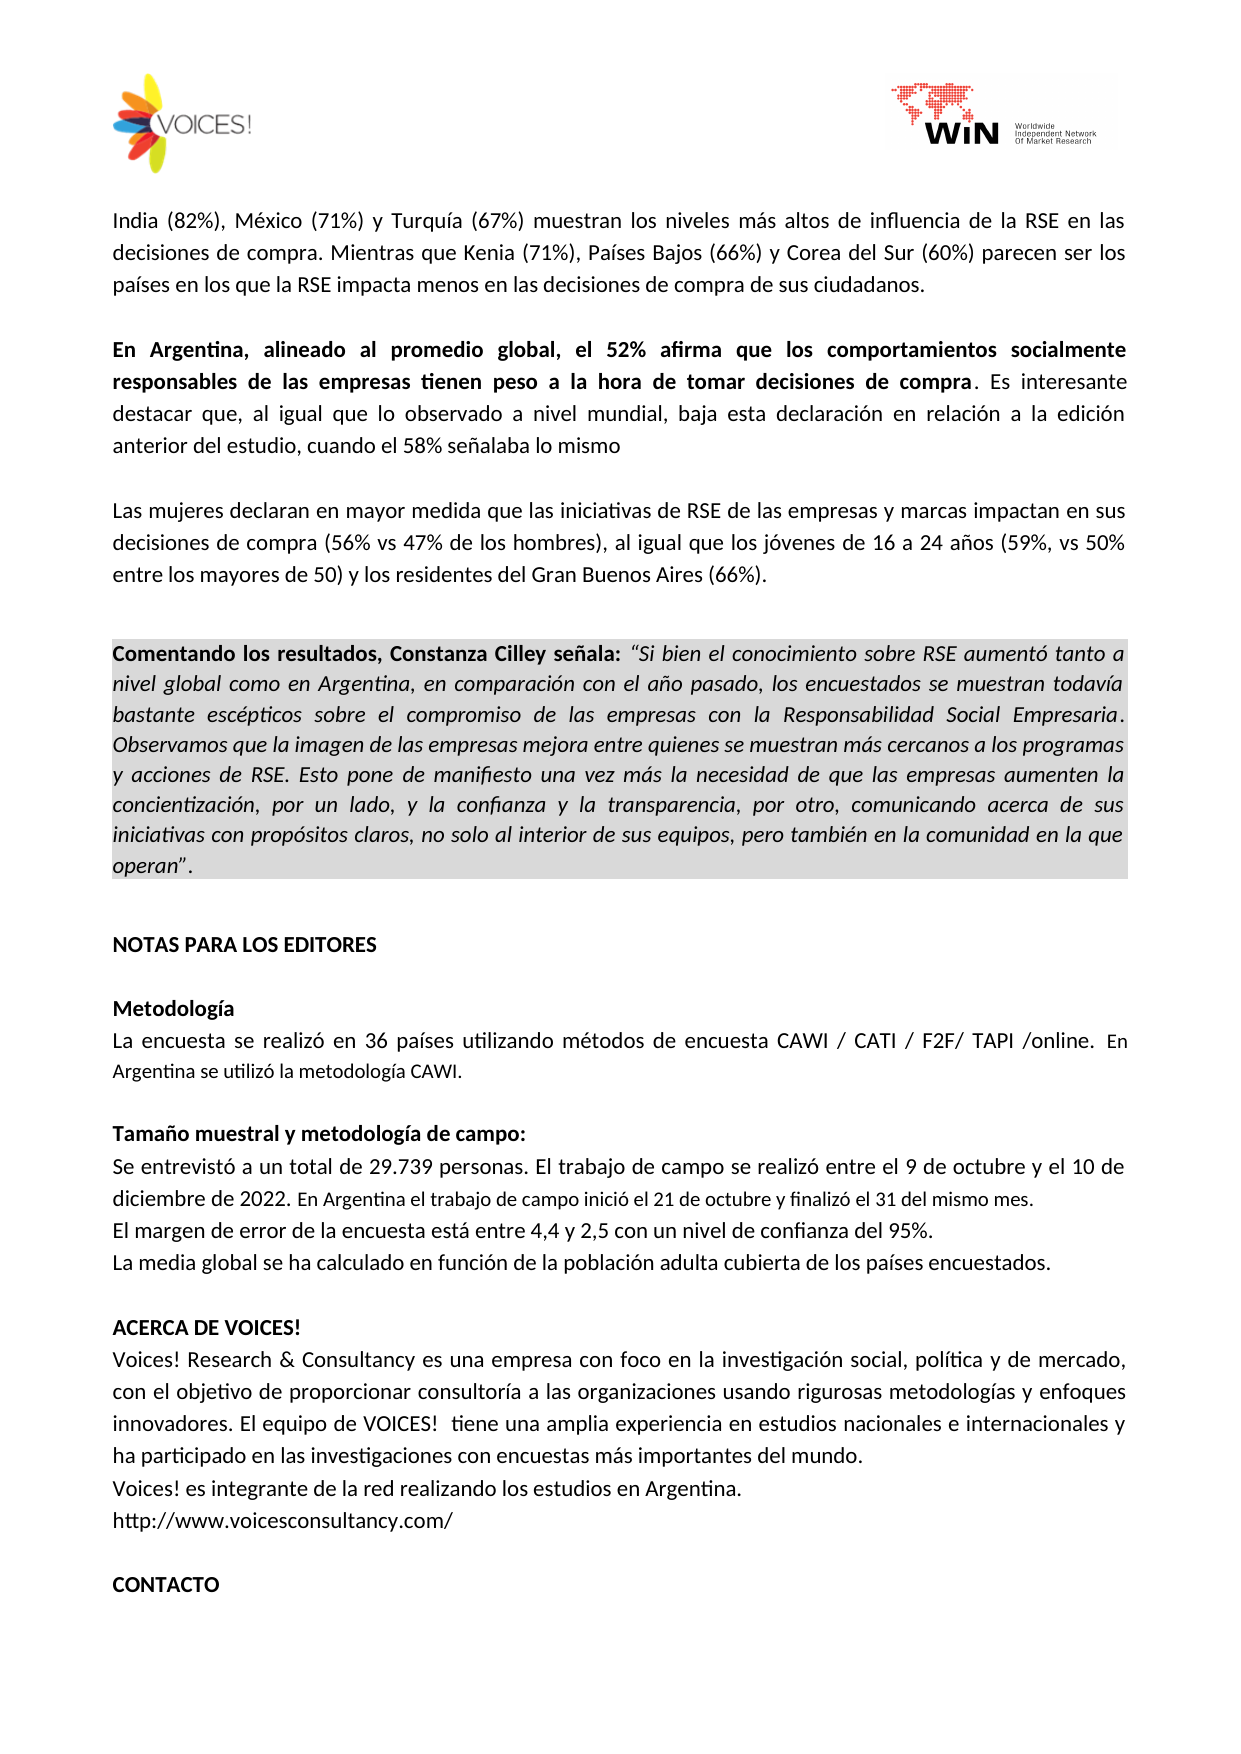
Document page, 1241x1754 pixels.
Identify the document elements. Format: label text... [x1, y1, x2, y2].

text La media global se ha calculado en función de la población adulta cubierta de los países encuestados. [112, 1248, 1128, 1276]
text CONTACTO [112, 1570, 1128, 1598]
text En Argentina, alineado al promedio global, el 52% afirma que los comportamientos socialmente responsables de las empresas tienen peso a la hora de tomar decisiones de compra. Es interesante destacar que, al igual que lo observado a nivel mundial, baja esta declaración en relación a la edición anterior del estudio, cuando el 58% señalaba lo mismo [112, 335, 1128, 459]
text Voices! es integrante de la red realizando los estudios en Argentina. [112, 1474, 1128, 1502]
text La encuesta se realizó en 36 países utilizando métodos de encuesta CAWI / CATI / F2F/ TAPI /online. En Argentina se utilizó la metodología CAWI. [112, 1026, 1128, 1084]
text Comentando los resultados, Constanza Cilley señala: “Si bien el conocimiento sobre RSE aumentó tanto a nivel global como en Argentina, en comparación con el año pasado, los encuestados se muestran todavía bastante escépticos sobre el compromiso de las empresas con la Responsabilidad Social Empresaria. Observamos que la imagen de las empresas mejora entre quienes se muestran más cercanos a los programas y acciones de RSE. Esto pone de manifiesto una vez más la necesidad de que las empresas aumenten la concientización, por un lado, y la confianza y la transparencia, por otro, comunicando acerca de sus iniciativas con propósitos claros, no solo al interior de sus equipos, pero también en la comunidad en la que operan”. [112, 639, 1128, 879]
text ACERCA DE VOICES! [112, 1313, 1128, 1341]
picture [885, 73, 1119, 150]
text Voices! Research & Consultancy es una empresa con foco en la investigación social, política y de mercado, con el objetivo de proporcionar consultoría a las organizaciones usando rigurosas metodologías y enfoques innovadores. El equipo de VOICES! tiene una amplia experiencia en estudios nacionales e internacionales y ha participado en las investigaciones con encuestas más importantes del mundo. [112, 1345, 1128, 1469]
text Las mujeres declaran en mayor medida que las iniciativas de RSE de las empresas y marcas impactan en sus decisiones de compra (56% vs 47% de los hombres), al igual que los jóvenes de 16 a 24 años (59%, vs 50% entre los mayores de 50) y los residentes del Gran Buenos Aires (66%). [112, 496, 1128, 588]
text India (82%), México (71%) y Turquía (67%) muestran los niveles más altos de influencia de la RSE en las decisiones de compra. Mientras que Kenia (71%), Países Bajos (66%) y Corea del Sur (60%) parecen ser los países en los que la RSE impacta menos en las decisiones de compra de sus ciudadanos. [112, 206, 1128, 299]
text Metodología [112, 994, 1128, 1022]
text Se entrevistó a un total de 29.739 personas. El trabajo de campo se realizó entre el 9 de octubre y el 10 de diciembre de 2022. En Argentina el trabajo de campo inició el 21 de octubre y finalizó el 31 del mismo mes. [112, 1152, 1128, 1212]
text NOTAS PARA LOS EDITORES [112, 930, 1128, 958]
picture [112, 73, 251, 174]
text El margen de error de la encuesta está entre 4,4 y 2,5 con un nivel de confianza del 95%. [112, 1216, 1128, 1244]
text Tamaño muestral y metodología de campo: [112, 1119, 1128, 1148]
text http://www.voicesconsultancy.com/ [112, 1506, 1128, 1534]
